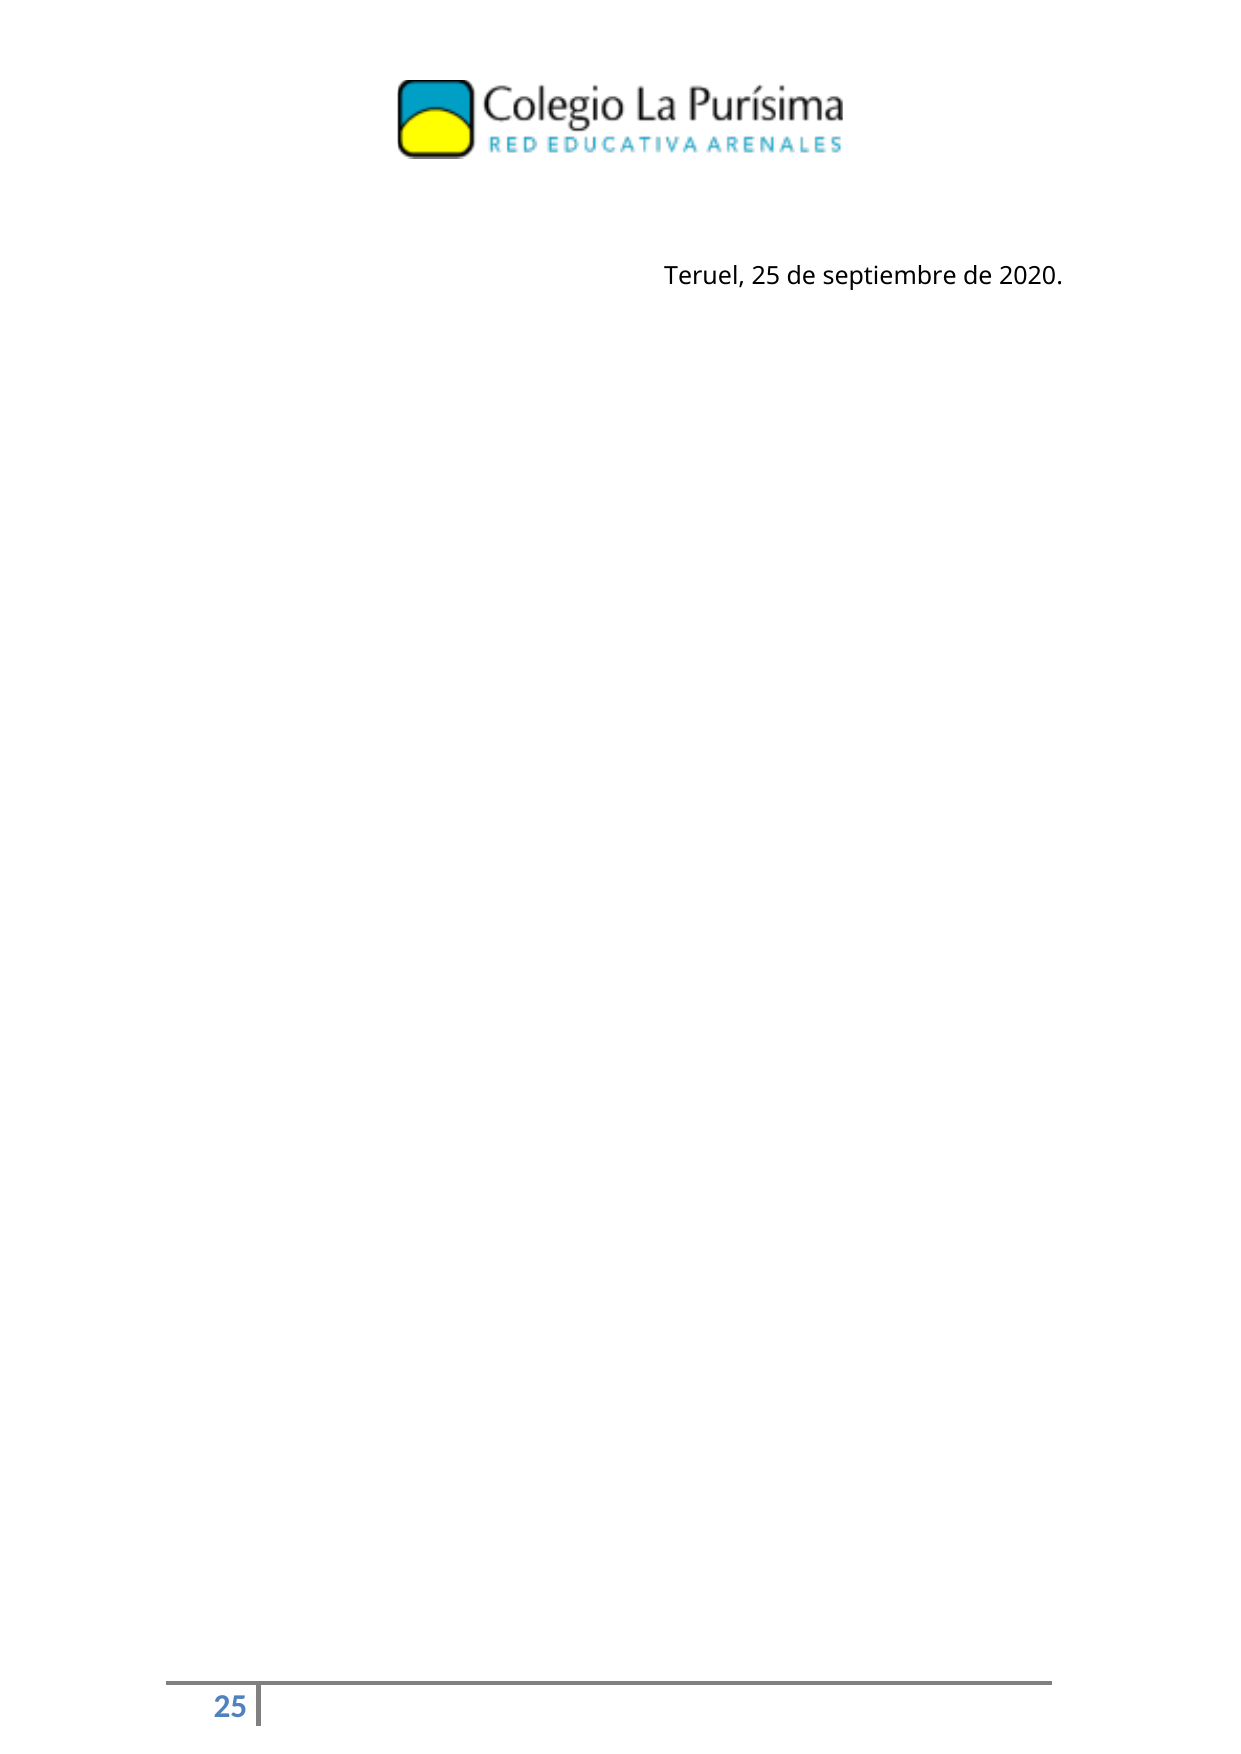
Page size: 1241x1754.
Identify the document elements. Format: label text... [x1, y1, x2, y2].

text Teruel, 25 de septiembre de 2020. [177, 258, 1063, 292]
picture [397, 80, 843, 159]
